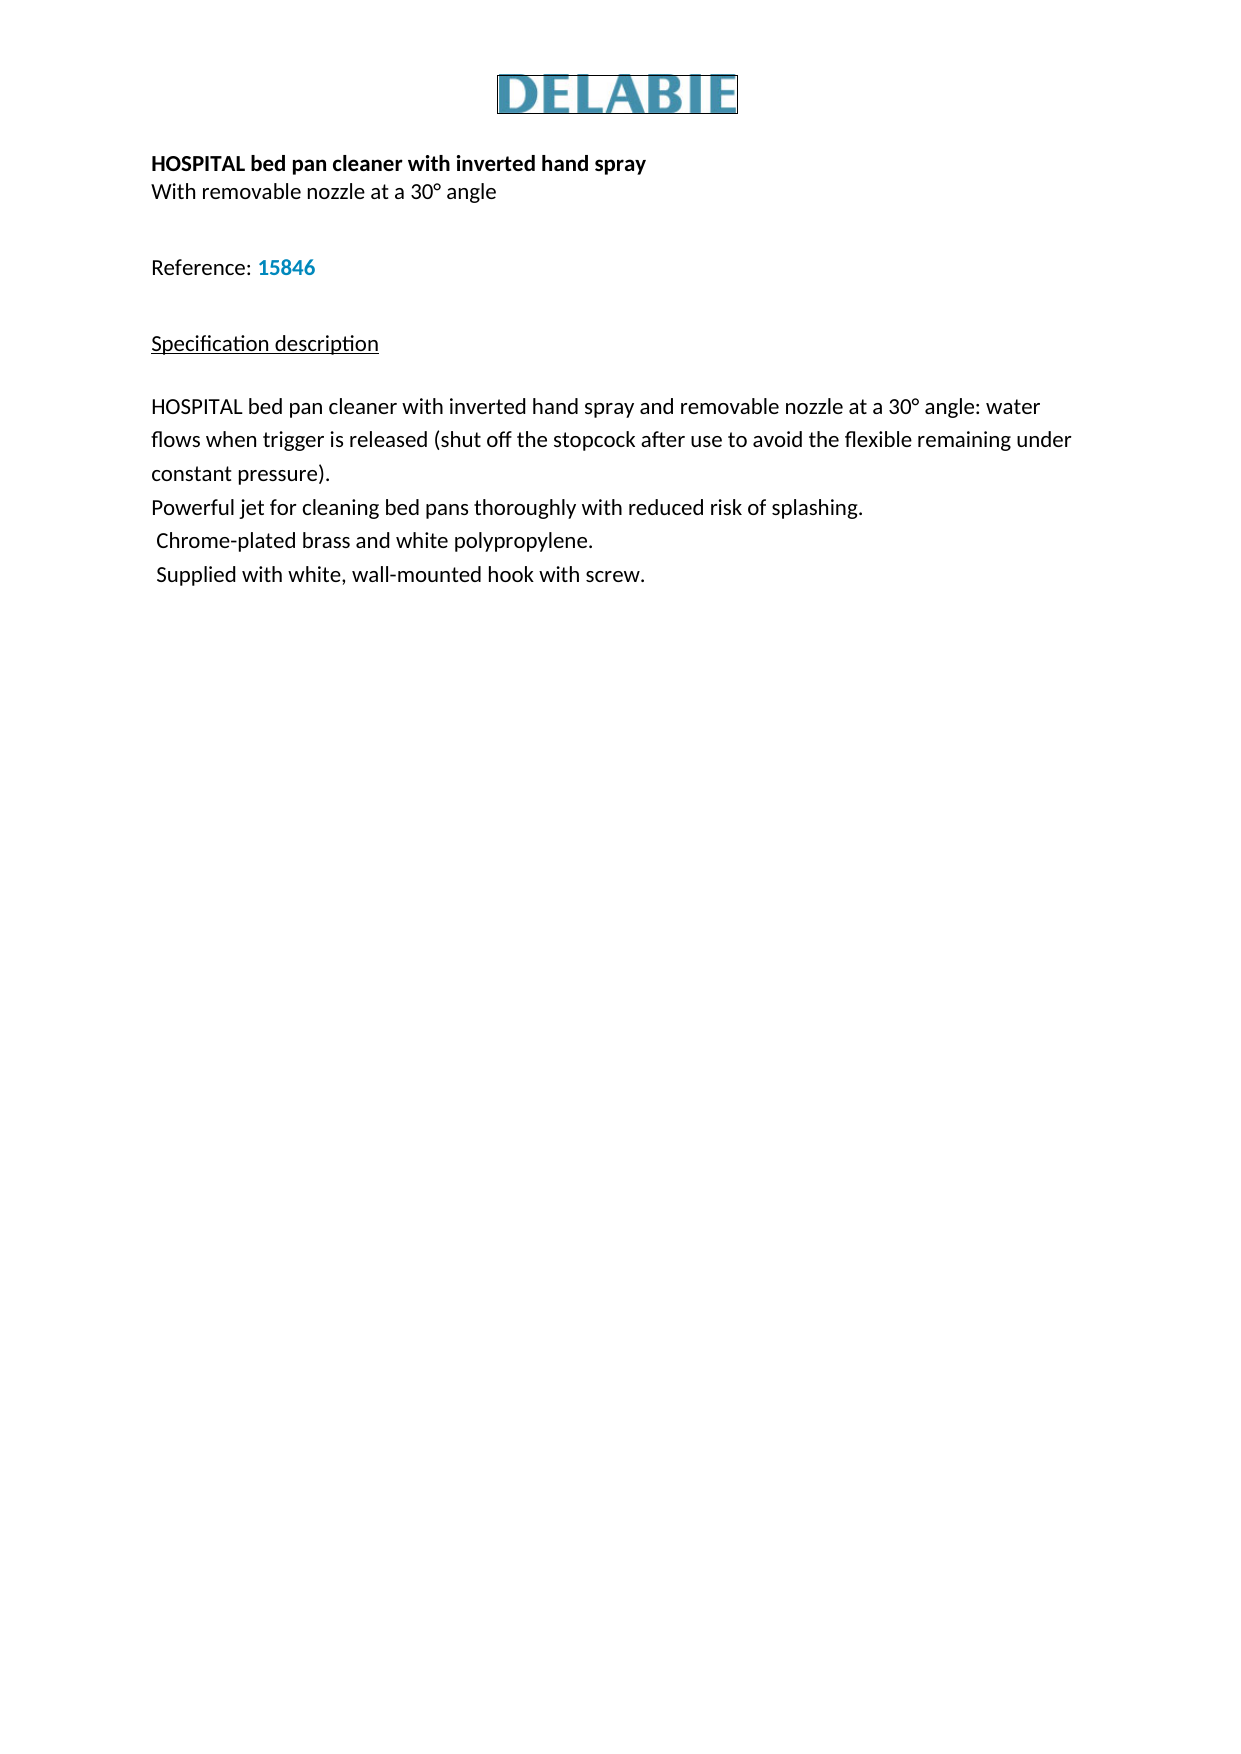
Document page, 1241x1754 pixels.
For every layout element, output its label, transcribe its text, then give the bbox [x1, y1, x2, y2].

text With removable nozzle at a 30° angle [151, 177, 1084, 205]
text Supplied with white, wall-mounted hook with screw. [151, 560, 1084, 588]
picture [498, 76, 737, 113]
text Powerful jet for cleaning bed pans thoroughly with reduced risk of splashing. [151, 493, 1084, 521]
text HOSPITAL bed pan cleaner with inverted hand spray and removable nozzle at a 30° angle: water flows when trigger is released (shut off the stopcock after use to avoid the flexible remaining under constant pressure). [151, 392, 1084, 487]
text Chrome-plated brass and white polypropylene. [151, 526, 1084, 554]
text Specification description [151, 329, 1084, 357]
text Reference: 15846 [151, 253, 1084, 281]
text HOSPITAL bed pan cleaner with inverted hand spray [151, 149, 1084, 177]
